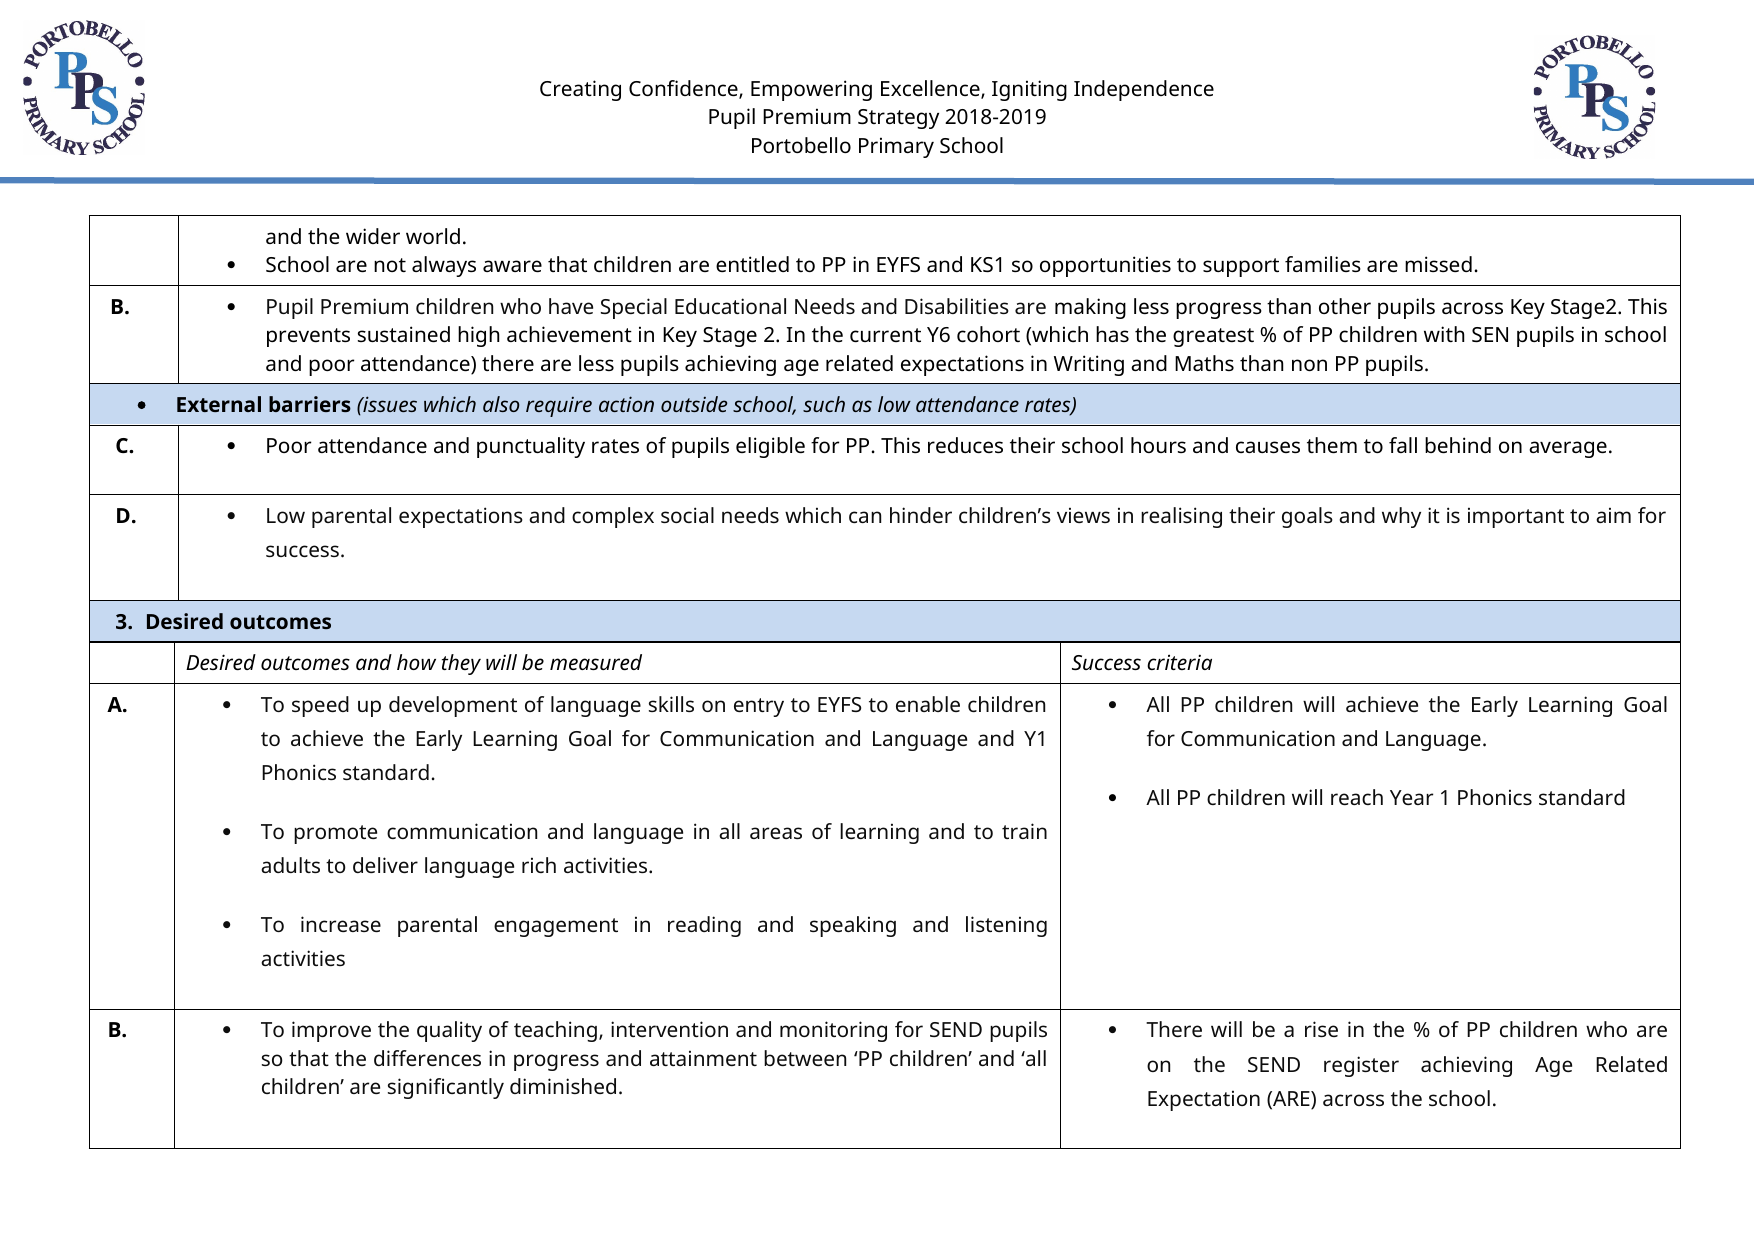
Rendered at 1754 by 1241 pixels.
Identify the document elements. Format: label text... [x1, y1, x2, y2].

table_cell [90, 286, 178, 383]
table_cell [90, 684, 174, 1009]
table_cell Low parental expectations and complex social needs which can hinder children’s views in realising their goals and why it is important to aim for success. [179, 495, 1680, 600]
table_cell External barriers (issues which also require action outside school, such as low attendance rates) [90, 384, 1680, 424]
table_cell Poor attendance and punctuality rates of pupils eligible for PP. This reduces their school hours and causes them to fall behind on average. [179, 426, 1680, 494]
table_cell Desired outcomes [90, 601, 1680, 641]
table_cell C. [90, 426, 178, 494]
table_cell [90, 216, 178, 285]
table_cell To speed up development of language skills on entry to EYFS to enable children to achieve the Early Learning Goal for Communication and Language and Y1 Phonics standard. To promote communication and language in all areas of learning and to train adults to deliver language rich activities. To increase parental engagement in reading and speaking and listening activities [175, 684, 1060, 1009]
table_cell All PP children will achieve the Early Learning Goal for Communication and Language. All PP children will reach Year 1 Phonics standard [1061, 684, 1680, 1009]
table_cell [90, 1010, 174, 1148]
picture [1533, 35, 1656, 159]
table_cell Desired outcomes and how they will be measured [175, 643, 1060, 683]
table_cell Pupil Premium children who have Special Educational Needs and Disabilities are making less progress than other pupils across Key Stage2. This prevents sustained high achievement in Key Stage 2. In the current Y6 cohort (which has the greatest % of PP children with SEN pupils in school and poor attendance) there are less pupils achieving age related expectations in Writing and Maths than non PP pupils. [179, 286, 1680, 383]
table_cell Success criteria [1061, 643, 1680, 683]
picture [23, 20, 145, 155]
table_cell [90, 643, 174, 683]
table_cell D. [90, 495, 178, 600]
